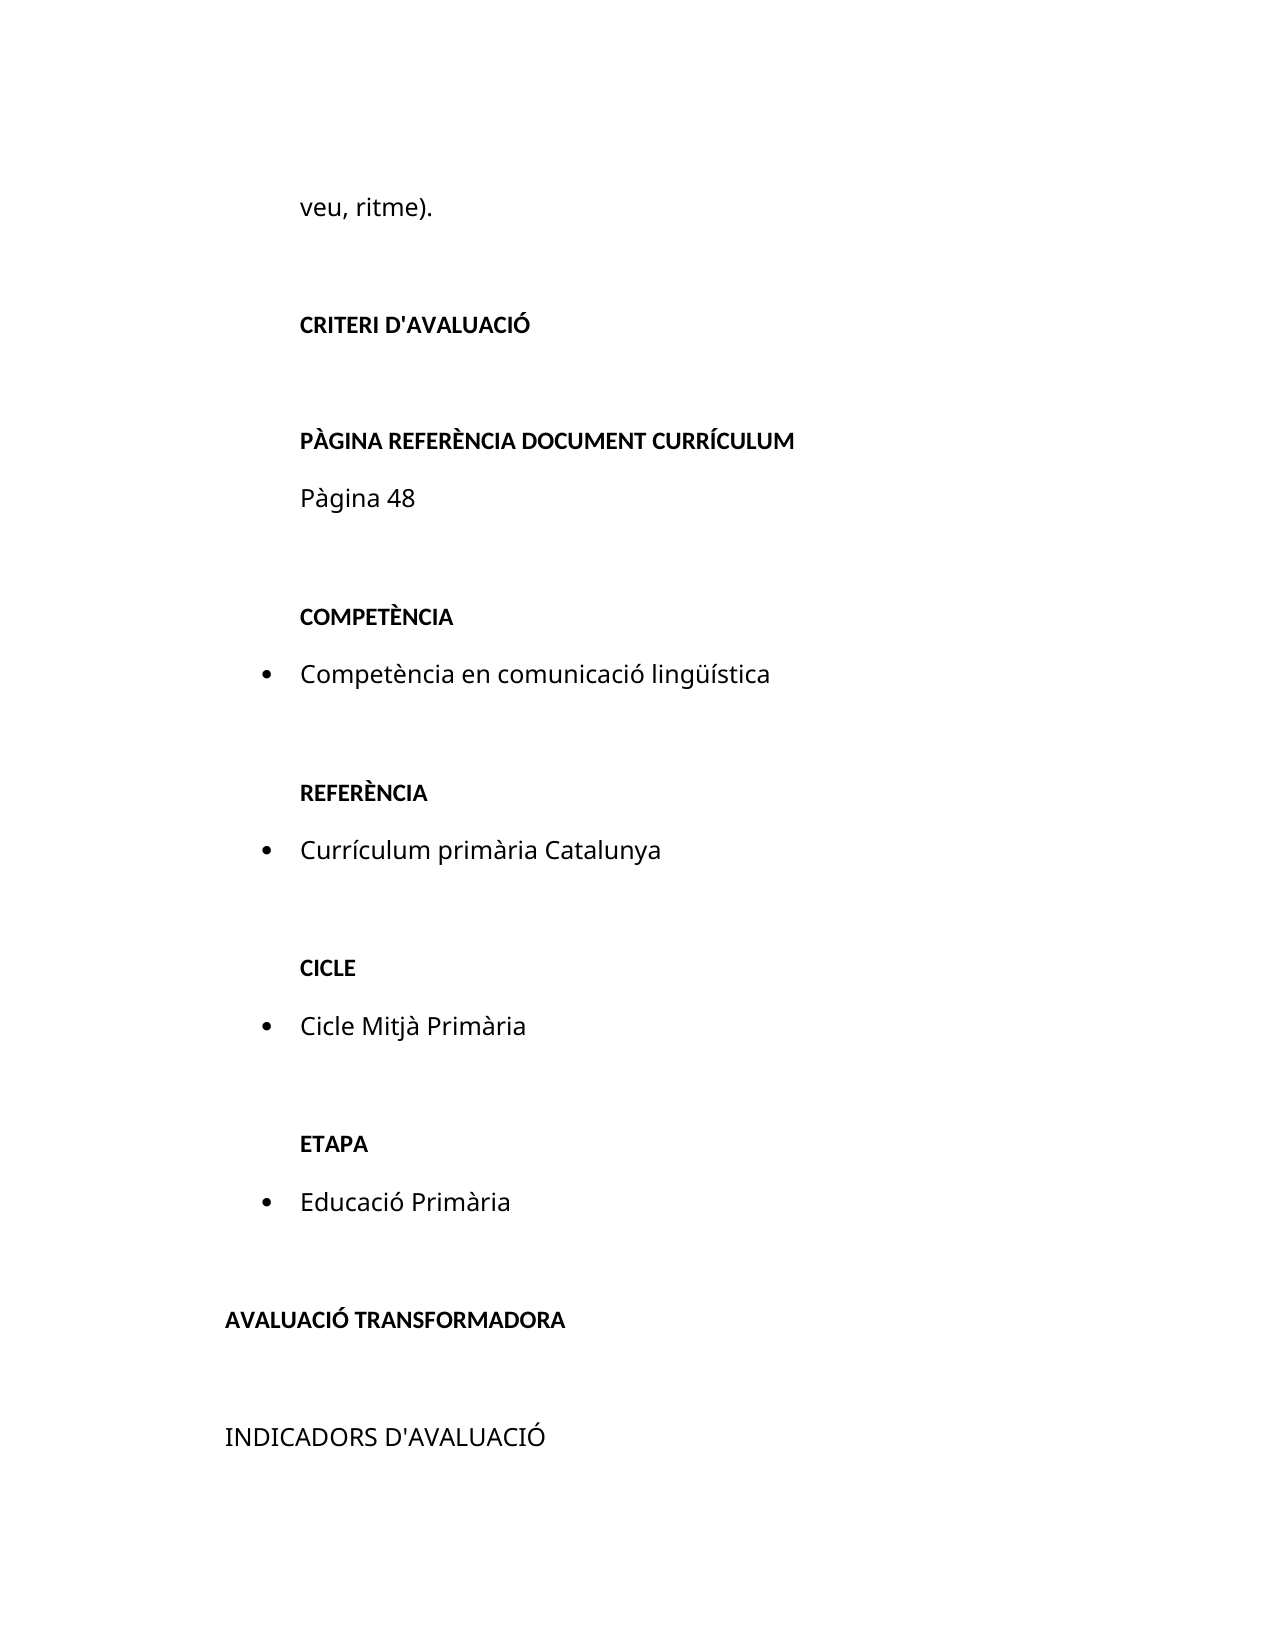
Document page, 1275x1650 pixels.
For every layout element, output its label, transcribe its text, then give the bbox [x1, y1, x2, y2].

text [225, 1420, 1087, 1493]
subtitle REFERÈNCIA [300, 777, 1087, 807]
text Pàgina 48 [300, 481, 1087, 515]
list Competència en comunicació lingüística [262, 657, 1087, 691]
subtitle ETAPA [300, 1128, 1087, 1159]
subtitle CICLE [300, 952, 1087, 983]
subtitle PÀGINA REFERÈNCIA DOCUMENT CURRÍCULUM [300, 425, 1087, 456]
subtitle CRITERI D'AVALUACIÓ [300, 309, 1087, 340]
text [300, 150, 1087, 223]
subtitle AVALUACIÓ TRANSFORMADORA [225, 1304, 1087, 1335]
subtitle COMPETÈNCIA [300, 601, 1087, 631]
list Educació Primària [262, 1184, 1087, 1218]
list Cicle Mitjà Primària [262, 1008, 1087, 1042]
list Currículum primària Catalunya [262, 832, 1087, 867]
